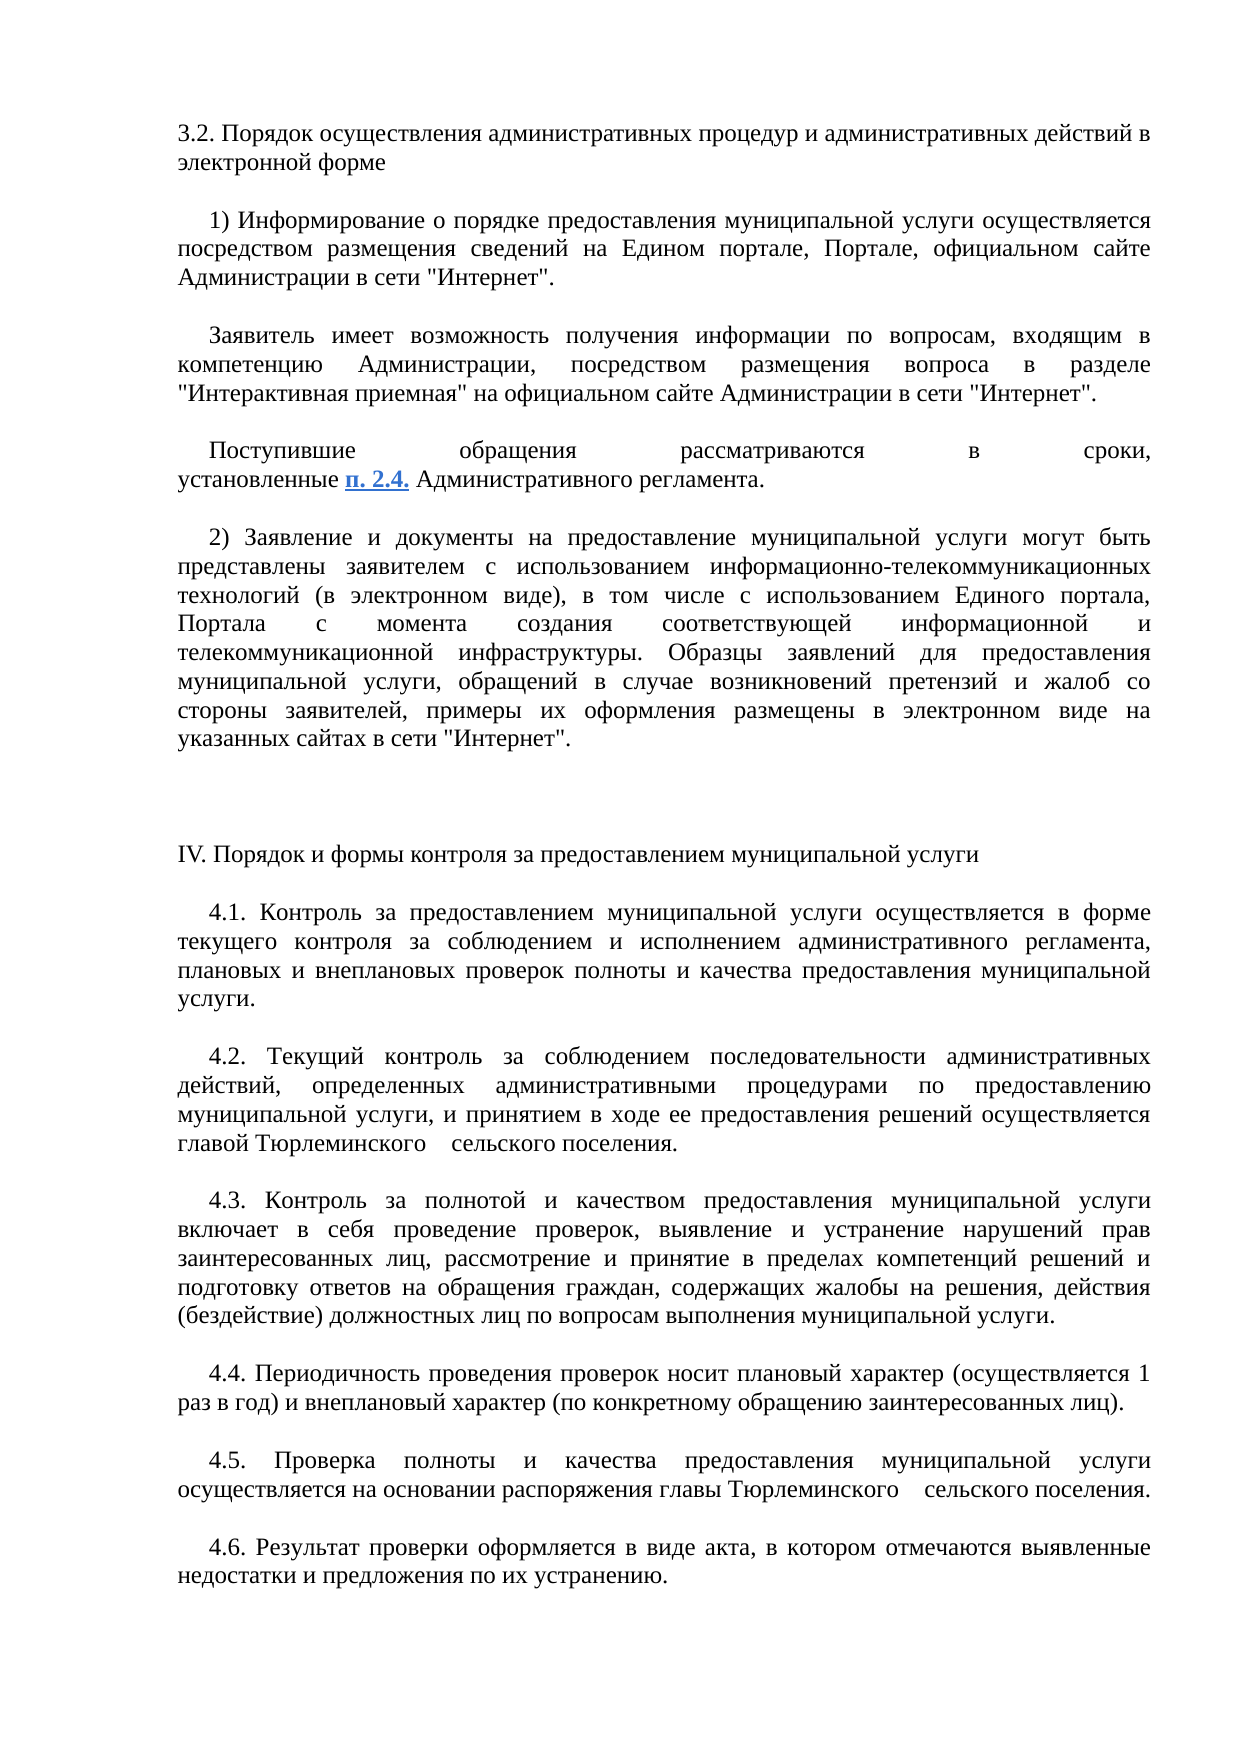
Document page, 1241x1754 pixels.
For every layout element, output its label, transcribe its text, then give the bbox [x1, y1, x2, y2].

text 2) Заявление и документы на предоставление муниципальной услуги могут быть представлены заявителем с использованием информационно-телекоммуникационных технологий (в электронном виде), в том числе с использованием Единого портала, Портала с момента создания соответствующей информационной и телекоммуникационной инфраструктуры. Образцы заявлений для предоставления муниципальной услуги, обращений в случае возникновений претензий и жалоб со стороны заявителей, примеры их оформления размещены в электронном виде на указанных сайтах в сети "Интернет". [177, 522, 1152, 752]
text 4.1. Контроль за предоставлением муниципальной услуги осуществляется в форме текущего контроля за соблюдением и исполнением административного регламента, плановых и внеплановых проверок полноты и качества предоставления муниципальной услуги. [177, 897, 1152, 1012]
text 4.4. Периодичность проведения проверок носит плановый характер (осуществляется 1 раз в год) и внеплановый характер (по конкретному обращению заинтересованных лиц). [177, 1358, 1152, 1416]
text IV. Порядок и формы контроля за предоставлением муниципальной услуги [177, 839, 1152, 868]
text Заявитель имеет возможность получения информации по вопросам, входящим в компетенцию Администрации, посредством размещения вопроса в разделе "Интерактивная приемная" на официальном сайте Администрации в сети "Интернет". [177, 320, 1152, 406]
text 4.2. Текущий контроль за соблюдением последовательности административных действий, определенных административными процедурами по предоставлению муниципальной услуги, и принятием в ходе ее предоставления решений осуществляется главой Тюрлеминского сельского поселения. [177, 1041, 1152, 1156]
text 1) Информирование о порядке предоставления муниципальной услуги осуществляется посредством размещения сведений на Едином портале, Портале, официальном сайте Администрации в сети "Интернет". [177, 205, 1152, 291]
text 4.5. Проверка полноты и качества предоставления муниципальной услуги осуществляется на основании распоряжения главы Тюрлеминского сельского поселения. [177, 1445, 1152, 1503]
text Поступившие обращения рассматриваются в сроки, установленные п. 2.4. Административного регламента. [177, 436, 1152, 493]
text 4.6. Результат проверки оформляется в виде акта, в котором отмечаются выявленные недостатки и предложения по их устранению. [177, 1532, 1152, 1589]
text 4.3. Контроль за полнотой и качеством предоставления муниципальной услуги включает в себя проведение проверок, выявление и устранение нарушений прав заинтересованных лиц, рассмотрение и принятие в пределах компетенций решений и подготовку ответов на обращения граждан, содержащих жалобы на решения, действия (бездействие) должностных лиц по вопросам выполнения муниципальной услуги. [177, 1186, 1152, 1329]
text 3.2. Порядок осуществления административных процедур и административных действий в электронной форме [177, 118, 1152, 176]
